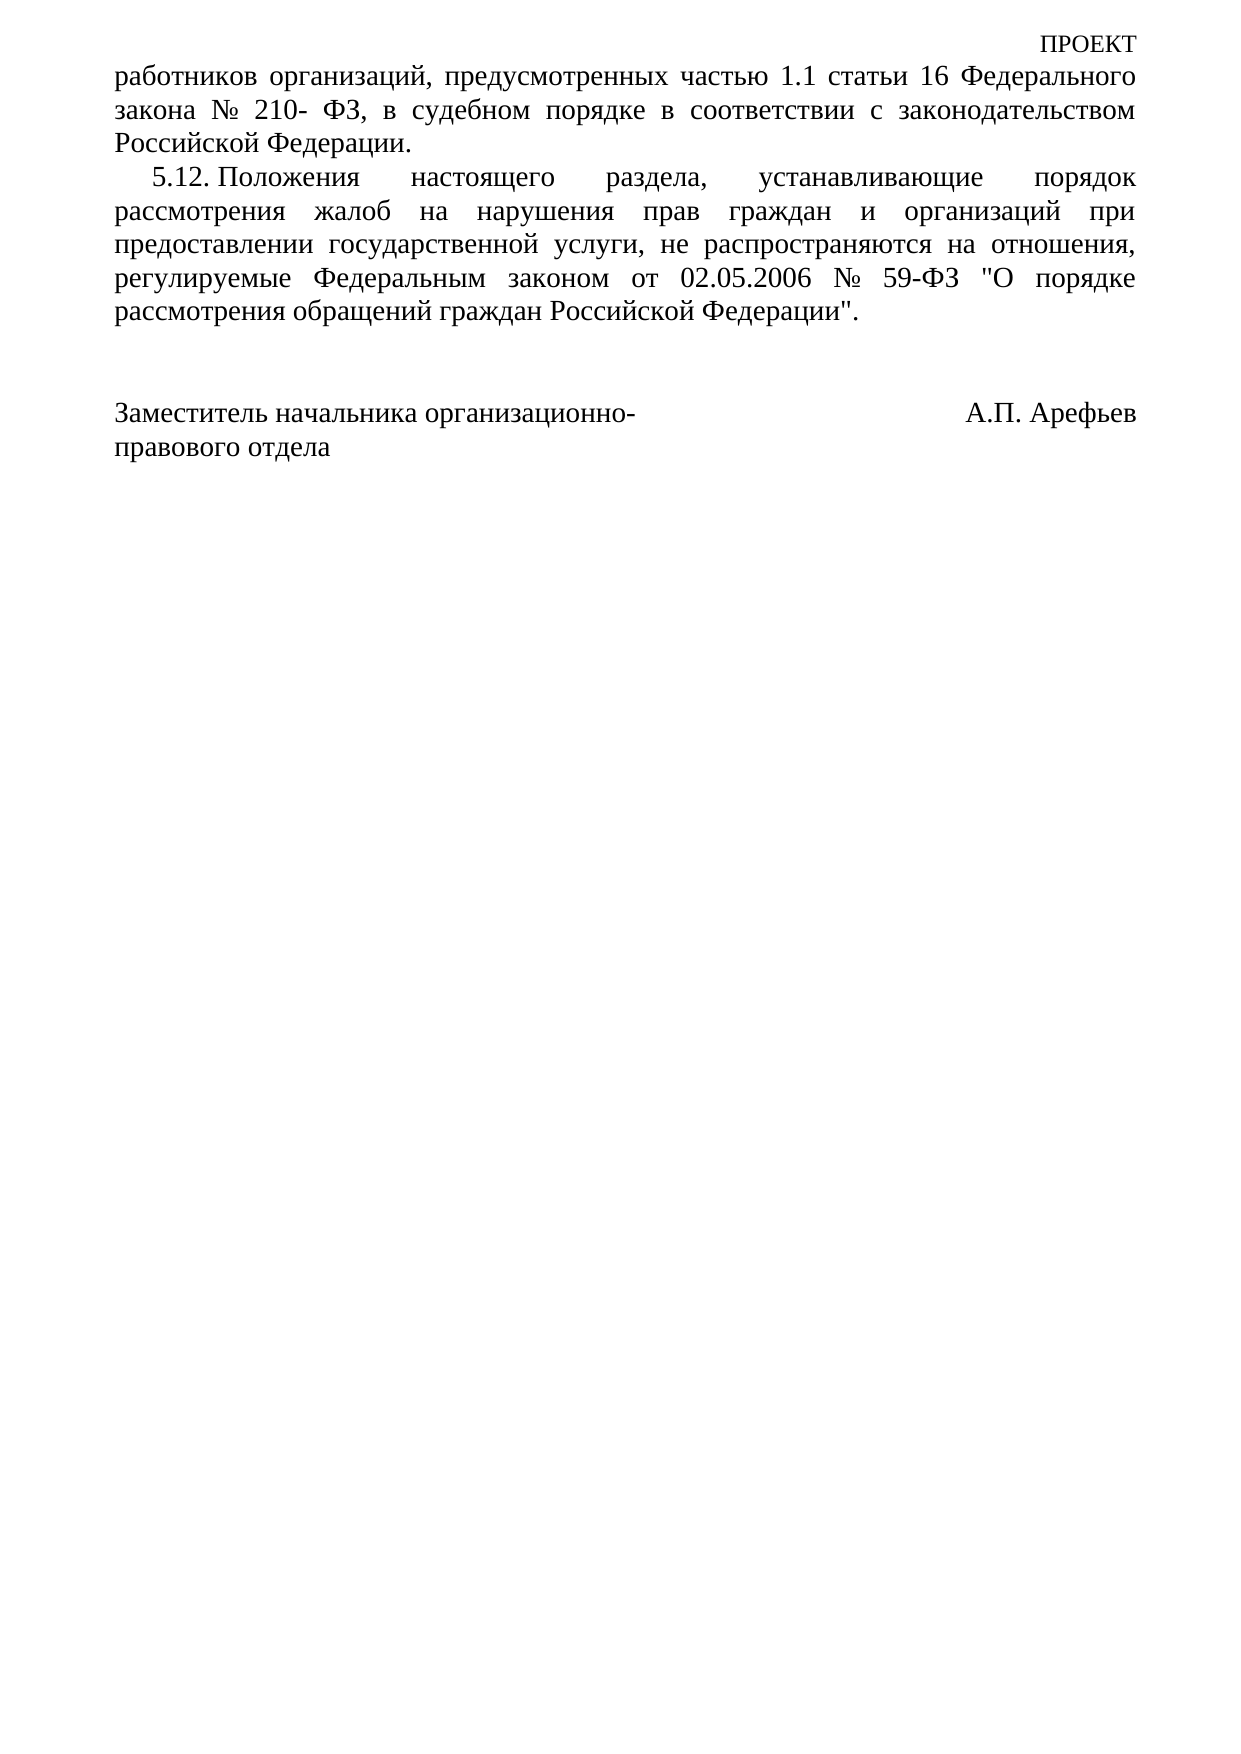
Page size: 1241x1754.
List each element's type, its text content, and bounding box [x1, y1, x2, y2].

text правового отдела [114, 429, 1137, 463]
list Положения настоящего раздела, устанавливающие порядок рассмотрения жалоб на нарушения прав граждан и организаций при предоставлении государственной услуги, не распространяются на отношения, регулируемые Федеральным законом от 02.05.2006 № 59-ФЗ "О порядке рассмотрения обращений граждан Российской Федерации". [114, 160, 1137, 327]
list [114, 59, 1137, 160]
text Заместитель начальника организационно- А.П. Арефьев [114, 396, 1137, 429]
